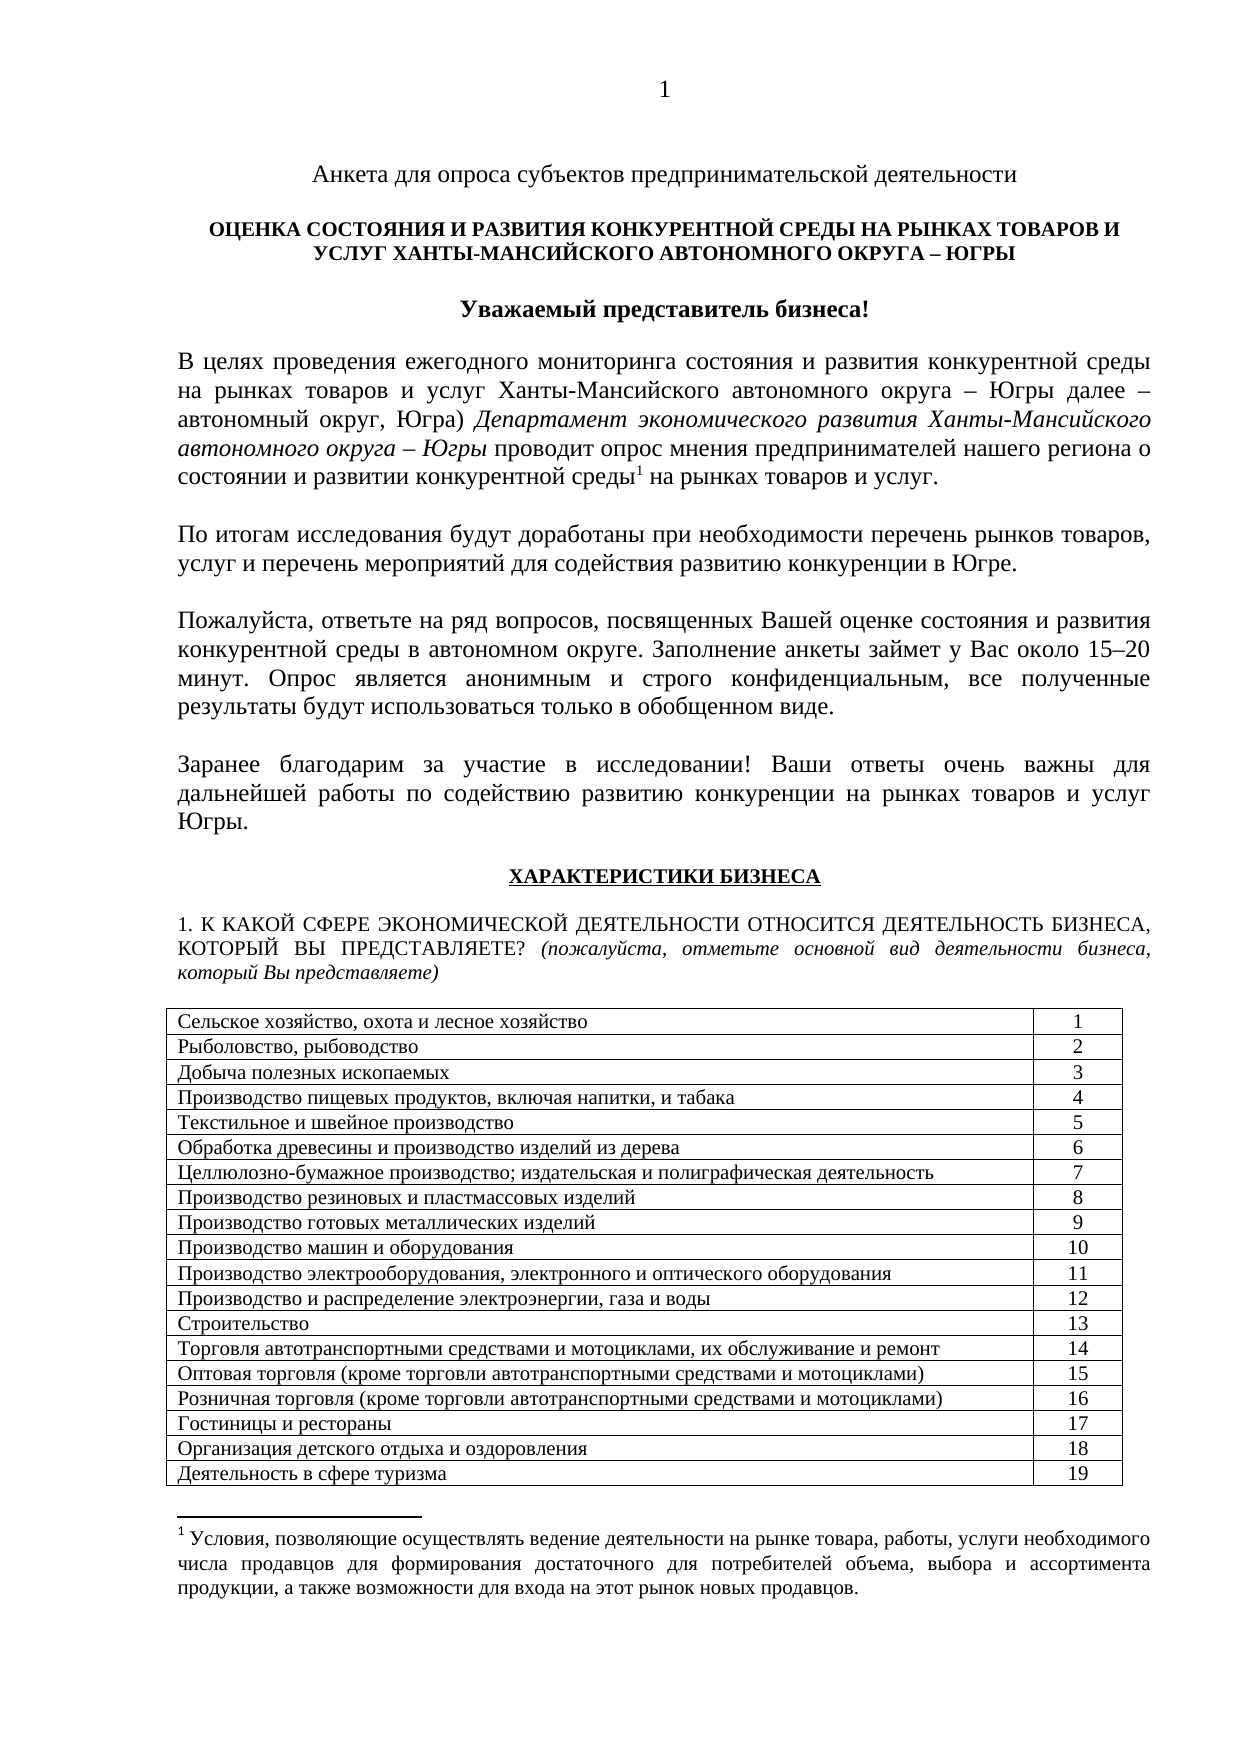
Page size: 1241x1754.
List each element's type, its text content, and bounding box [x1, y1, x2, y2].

table_header Сельское хозяйство, охота и лесное хозяйство [167, 1009, 1033, 1033]
table_cell Производство пищевых продуктов, включая напитки, и табака [167, 1085, 1033, 1109]
table_cell 2 [1034, 1035, 1122, 1058]
table_cell Обработка древесины и производство изделий из дерева [167, 1135, 1033, 1159]
table_cell Строительство [167, 1311, 1033, 1335]
table_cell Производство электрооборудования, электронного и оптического оборудования [167, 1260, 1033, 1284]
table_cell Гостиницы и рестораны [167, 1411, 1033, 1435]
table_cell 12 [1034, 1286, 1122, 1309]
table_cell 19 [1034, 1461, 1122, 1485]
table_cell 9 [1034, 1210, 1122, 1234]
table_cell Торговля автотранспортными средствами и мотоциклами, их обслуживание и ремонт [167, 1336, 1033, 1360]
text Анкета для опроса субъектов предпринимательской деятельности [177, 159, 1152, 188]
table_cell 16 [1034, 1386, 1122, 1410]
table_cell 7 [1034, 1160, 1122, 1184]
text ХАРАКТЕРИСТИКИ БИЗНЕСА [177, 864, 1152, 888]
table_header 1 [1034, 1009, 1122, 1033]
table_cell 6 [1034, 1135, 1122, 1159]
table_cell Деятельность в сфере туризма [167, 1461, 1033, 1485]
table_cell 3 [1034, 1060, 1122, 1084]
table_cell Текстильное и швейное производство [167, 1110, 1033, 1134]
text ОЦЕНКА СОСТОЯНИЯ И РАЗВИТИЯ КОНКУРЕНТНОЙ СРЕДЫ НА РЫНКАХ ТОВАРОВ И УСЛУГ ХАНТЫ-МАНСИЙСКОГО АВТОНОМНОГО ОКРУГА – ЮГРЫ [177, 217, 1152, 265]
table_cell Добыча полезных ископаемых [167, 1060, 1033, 1084]
table_cell Производство и распределение электроэнергии, газа и воды [167, 1286, 1033, 1309]
table_cell 10 [1034, 1235, 1122, 1259]
table_cell 14 [1034, 1336, 1122, 1360]
table_cell 8 [1034, 1185, 1122, 1209]
text Заранее благодарим за участие в исследовании! Ваши ответы очень важны для дальнейшей работы по содействию развитию конкуренции на рынках товаров и услуг Югры. [177, 749, 1152, 835]
table_cell 5 [1034, 1110, 1122, 1134]
table_cell Производство готовых металлических изделий [167, 1210, 1033, 1234]
table_cell 15 [1034, 1361, 1122, 1385]
table_cell 17 [1034, 1411, 1122, 1435]
table_cell Производство резиновых и пластмассовых изделий [167, 1185, 1033, 1209]
table_cell 13 [1034, 1311, 1122, 1335]
text В целях проведения ежегодного мониторинга состояния и развития конкурентной среды на рынках товаров и услуг Ханты-Мансийского автономного округа – Югры далее – автономный округ, Югра) Департамент экономического развития Ханты-Мансийского автономного округа – Югры проводит опрос мнения предпринимателей нашего региона о состоянии и развитии конкурентной среды на рынках товаров и услуг. [177, 346, 1152, 490]
text 1. К КАКОЙ СФЕРЕ ЭКОНОМИЧЕСКОЙ ДЕЯТЕЛЬНОСТИ ОТНОСИТСЯ ДЕЯТЕЛЬНОСТЬ БИЗНЕСА, КОТОРЫЙ ВЫ ПРЕДСТАВЛЯЕТЕ? (пожалуйста, отметьте основной вид деятельности бизнеса, который Вы представляете) [177, 912, 1152, 984]
text Пожалуйста, ответьте на ряд вопросов, посвященных Вашей оценке состояния и развития конкурентной среды в автономном округе. Заполнение анкеты займет у Вас около 15–20 минут. Опрос является анонимным и строго конфиденциальным, все полученные результаты будут использоваться только в обобщенном виде. [177, 605, 1152, 720]
table_cell 18 [1034, 1436, 1122, 1460]
table_cell 11 [1034, 1260, 1122, 1284]
table_cell Рыболовство, рыбоводство [167, 1035, 1033, 1058]
table_cell Оптовая торговля (кроме торговли автотранспортными средствами и мотоциклами) [167, 1361, 1033, 1385]
text По итогам исследования будут доработаны при необходимости перечень рынков товаров, услуг и перечень мероприятий для содействия развитию конкуренции в Югре. [177, 519, 1152, 576]
table_cell Целлюлозно-бумажное производство; издательская и полиграфическая деятельность [167, 1160, 1033, 1184]
table_cell 4 [1034, 1085, 1122, 1109]
table_cell Организация детского отдыха и оздоровления [167, 1436, 1033, 1460]
text Уважаемый представитель бизнеса! [177, 294, 1152, 322]
table_cell Розничная торговля (кроме торговли автотранспортными средствами и мотоциклами) [167, 1386, 1033, 1410]
table_cell Производство машин и оборудования [167, 1235, 1033, 1259]
